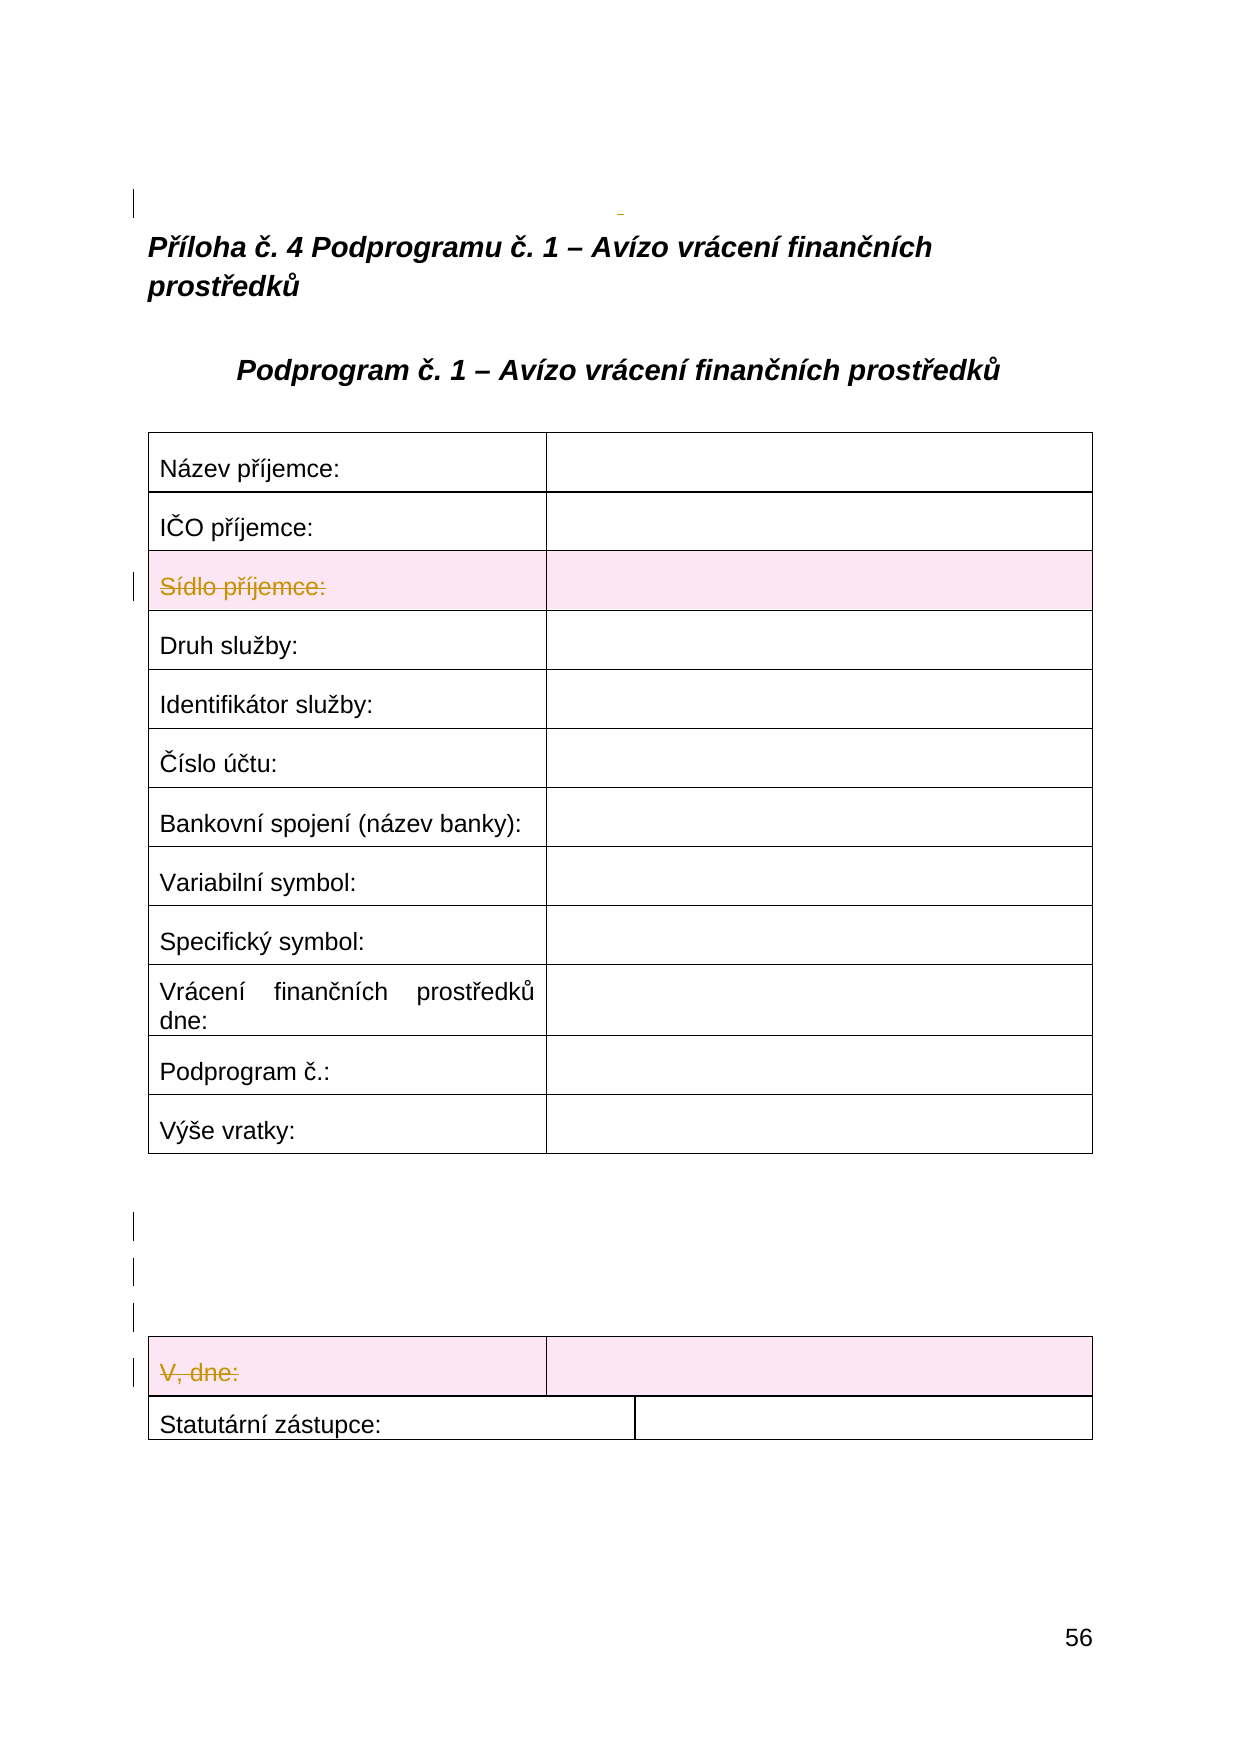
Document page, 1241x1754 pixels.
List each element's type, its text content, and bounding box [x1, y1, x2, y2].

table_cell Druh služby: [149, 611, 546, 668]
table_cell [547, 670, 1092, 728]
subtitle Příloha č. 4 Podprogramu č. 1 – Avízo vrácení finančních prostředků [148, 230, 1093, 302]
table_cell [547, 729, 1092, 787]
table_cell [547, 1095, 1092, 1153]
table_cell [547, 906, 1092, 964]
table_cell Variabilní symbol: [149, 847, 546, 905]
table_cell Specifický symbol: [149, 906, 546, 964]
table_header [636, 1397, 1092, 1438]
table_cell Výše vratky: [149, 1095, 546, 1153]
table_cell Identifikátor služby: [149, 670, 546, 728]
table_header Název příjemce: [149, 433, 546, 491]
table_cell [547, 493, 1092, 550]
table_cell [547, 1036, 1092, 1094]
table_header Statutární zástupce: [149, 1397, 634, 1438]
table_header [547, 433, 1092, 491]
table_cell Bankovní spojení (název banky): [149, 788, 546, 846]
table_cell [547, 611, 1092, 668]
table_cell Podprogram č.: [149, 1036, 546, 1094]
table_cell [547, 847, 1092, 905]
text Podprogram č. 1 – Avízo vrácení finančních prostředků [148, 353, 1093, 386]
table_cell Vrácení finančních prostředků dne: [149, 965, 546, 1035]
table_cell [547, 965, 1092, 1035]
table_cell IČO příjemce: [149, 493, 546, 550]
table_cell Číslo účtu: [149, 729, 546, 787]
table_cell [547, 788, 1092, 846]
